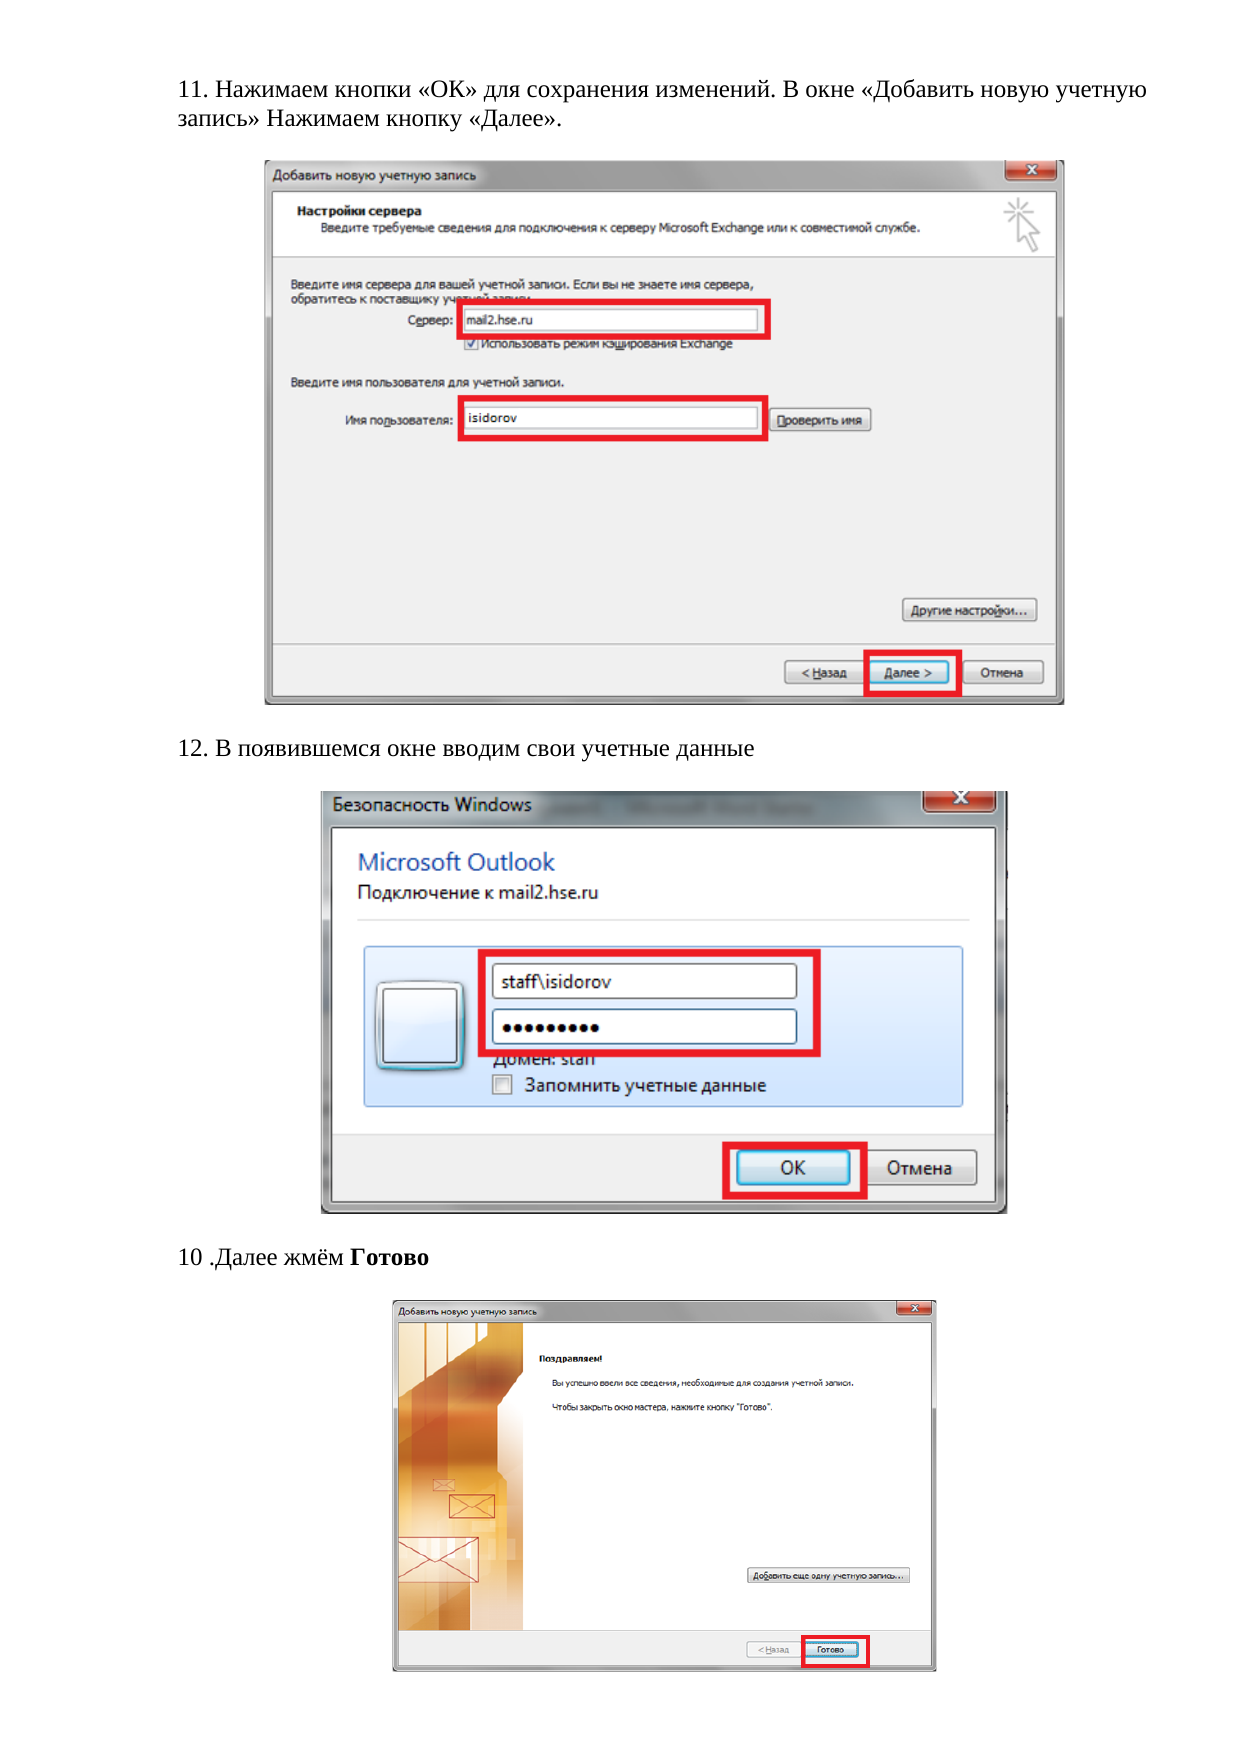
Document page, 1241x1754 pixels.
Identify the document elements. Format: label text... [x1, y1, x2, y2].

text 11. Нажимаем кнопки «ОК» для сохранения изменений. В окне «Добавить новую учетную запись» Нажимаем кнопку «Далее». [177, 74, 1152, 131]
picture [392, 1300, 937, 1672]
picture [320, 791, 1009, 1214]
text 10 .Далее жмём Готово [177, 1242, 1152, 1271]
text 12. В появившемся окне вводим свои учетные данные [177, 733, 1152, 762]
picture [264, 160, 1065, 705]
